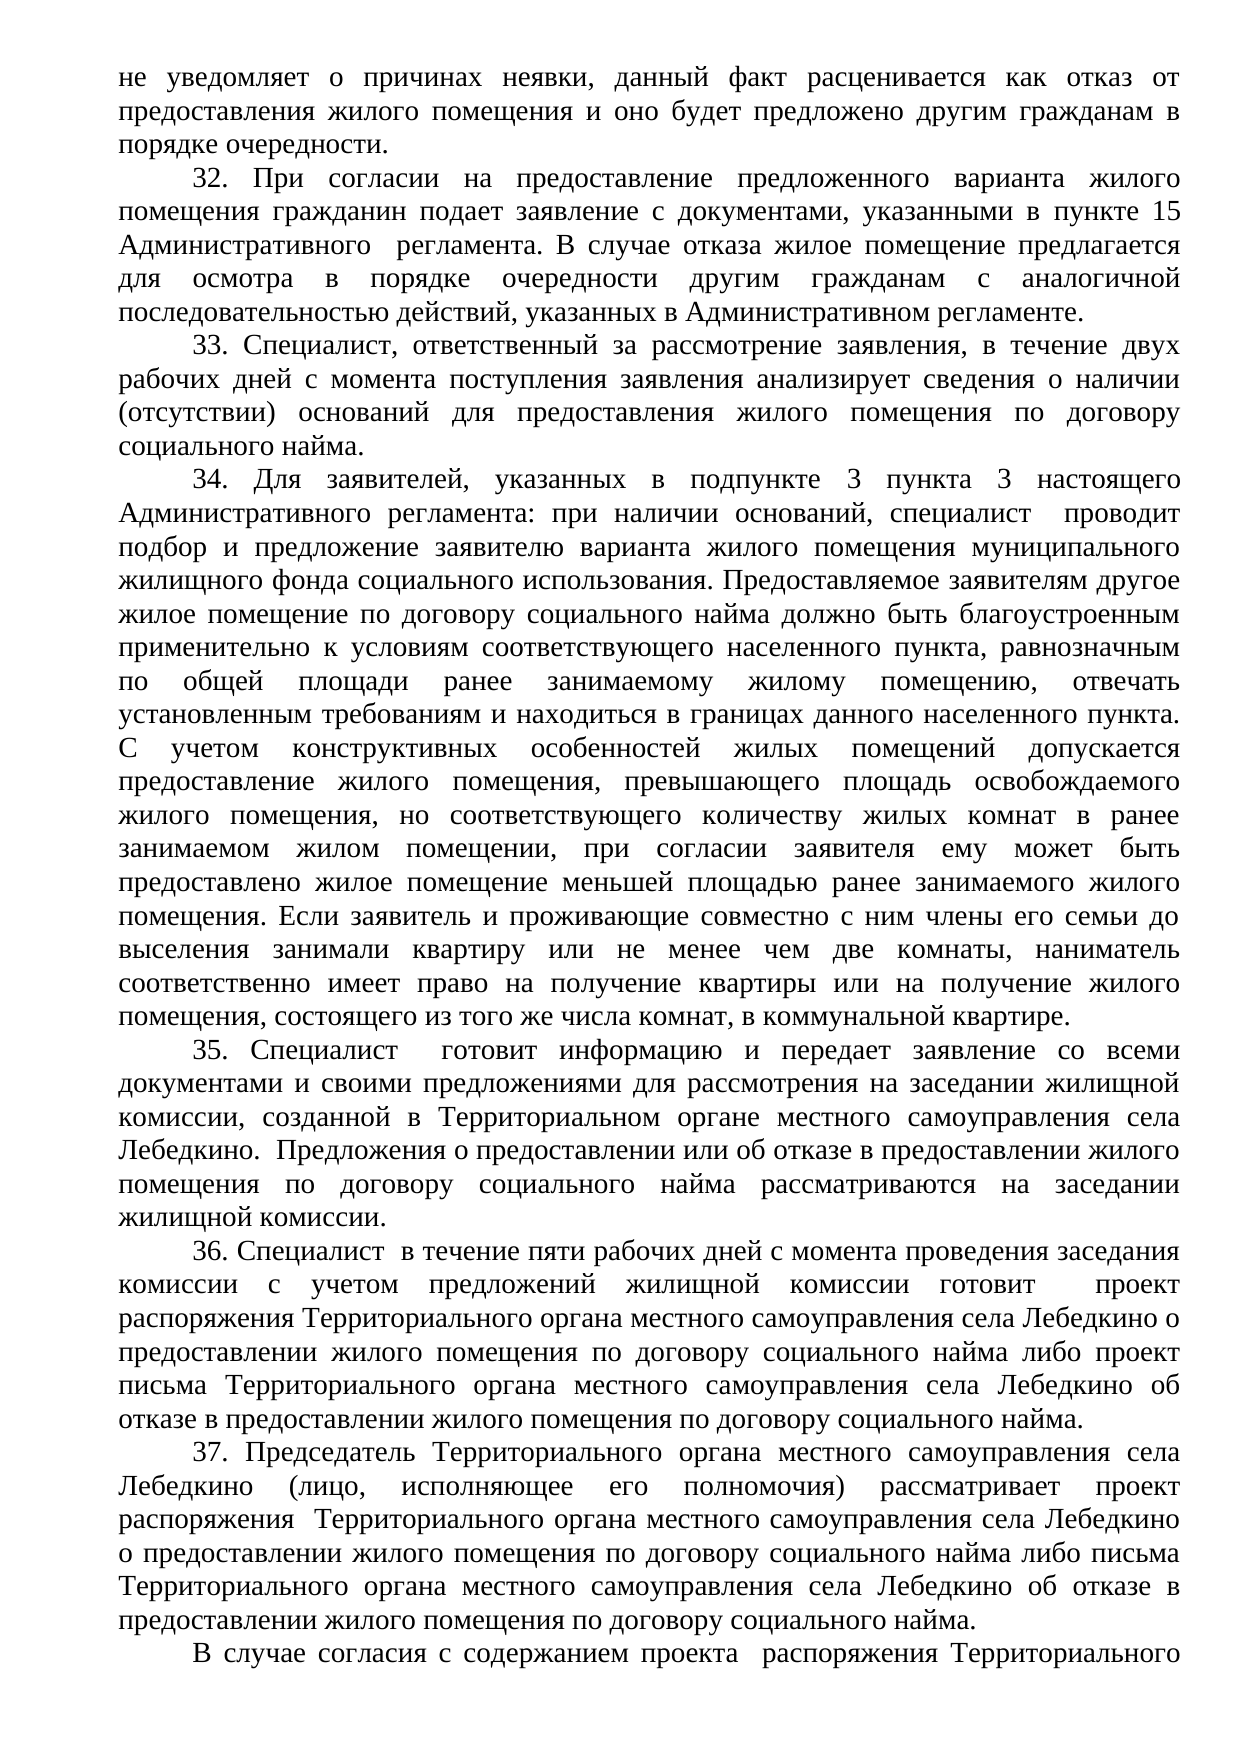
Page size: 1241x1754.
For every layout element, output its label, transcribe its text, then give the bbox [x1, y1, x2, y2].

text 32. При согласии на предоставление предложенного варианта жилого помещения гражданин подает заявление с документами, указанными в пункте 15 Административного регламента. В случае отказа жилое помещение предлагается для осмотра в порядке очередности другим гражданам с аналогичной последовательностью действий, указанных в Административном регламенте. [118, 160, 1181, 327]
text 34. Для заявителей, указанных в подпункте 3 пункта 3 настоящего Административного регламента: при наличии оснований, специалист проводит подбор и предложение заявителю варианта жилого помещения муниципального жилищного фонда социального использования. Предоставляемое заявителям другое жилое помещение по договору социального найма должно быть благоустроенным применительно к условиям соответствующего населенного пункта, равнозначным по общей площади ранее занимаемому жилому помещению, отвечать установленным требованиям и находиться в границах данного населенного пункта. С учетом конструктивных особенностей жилых помещений допускается предоставление жилого помещения, превышающего площадь освобождаемого жилого помещения, но соответствующего количеству жилых комнат в ранее занимаемом жилом помещении, при согласии заявителя ему может быть предоставлено жилое помещение меньшей площадью ранее занимаемого жилого помещения. Если заявитель и проживающие совместно с ним члены его семьи до выселения занимали квартиру или не менее чем две комнаты, наниматель соответственно имеет право на получение квартиры или на получение жилого помещения, состоящего из того же числа комнат, в коммунальной квартире. [118, 462, 1181, 1032]
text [118, 59, 1181, 160]
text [118, 1636, 1181, 1669]
text 35. Специалист готовит информацию и передает заявление со всеми документами и своими предложениями для рассмотрения на заседании жилищной комиссии, созданной в Территориальном органе местного самоуправления села Лебедкино. Предложения о предоставлении или об отказе в предоставлении жилого помещения по договору социального найма рассматриваются на заседании жилищной комиссии. [118, 1032, 1181, 1233]
text 37. Председатель Территориального органа местного самоуправления села Лебедкино (лицо, исполняющее его полномочия) рассматривает проект распоряжения Территориального органа местного самоуправления села Лебедкино о предоставлении жилого помещения по договору социального найма либо письма Территориального органа местного самоуправления села Лебедкино об отказе в предоставлении жилого помещения по договору социального найма. [118, 1434, 1181, 1636]
text 36. Специалист в течение пяти рабочих дней с момента проведения заседания комиссии с учетом предложений жилищной комиссии готовит проект распоряжения Территориального органа местного самоуправления села Лебедкино о предоставлении жилого помещения по договору социального найма либо проект письма Территориального органа местного самоуправления села Лебедкино об отказе в предоставлении жилого помещения по договору социального найма. [118, 1233, 1181, 1434]
text 33. Специалист, ответственный за рассмотрение заявления, в течение двух рабочих дней с момента поступления заявления анализирует сведения о наличии (отсутствии) оснований для предоставления жилого помещения по договору социального найма. [118, 327, 1181, 462]
